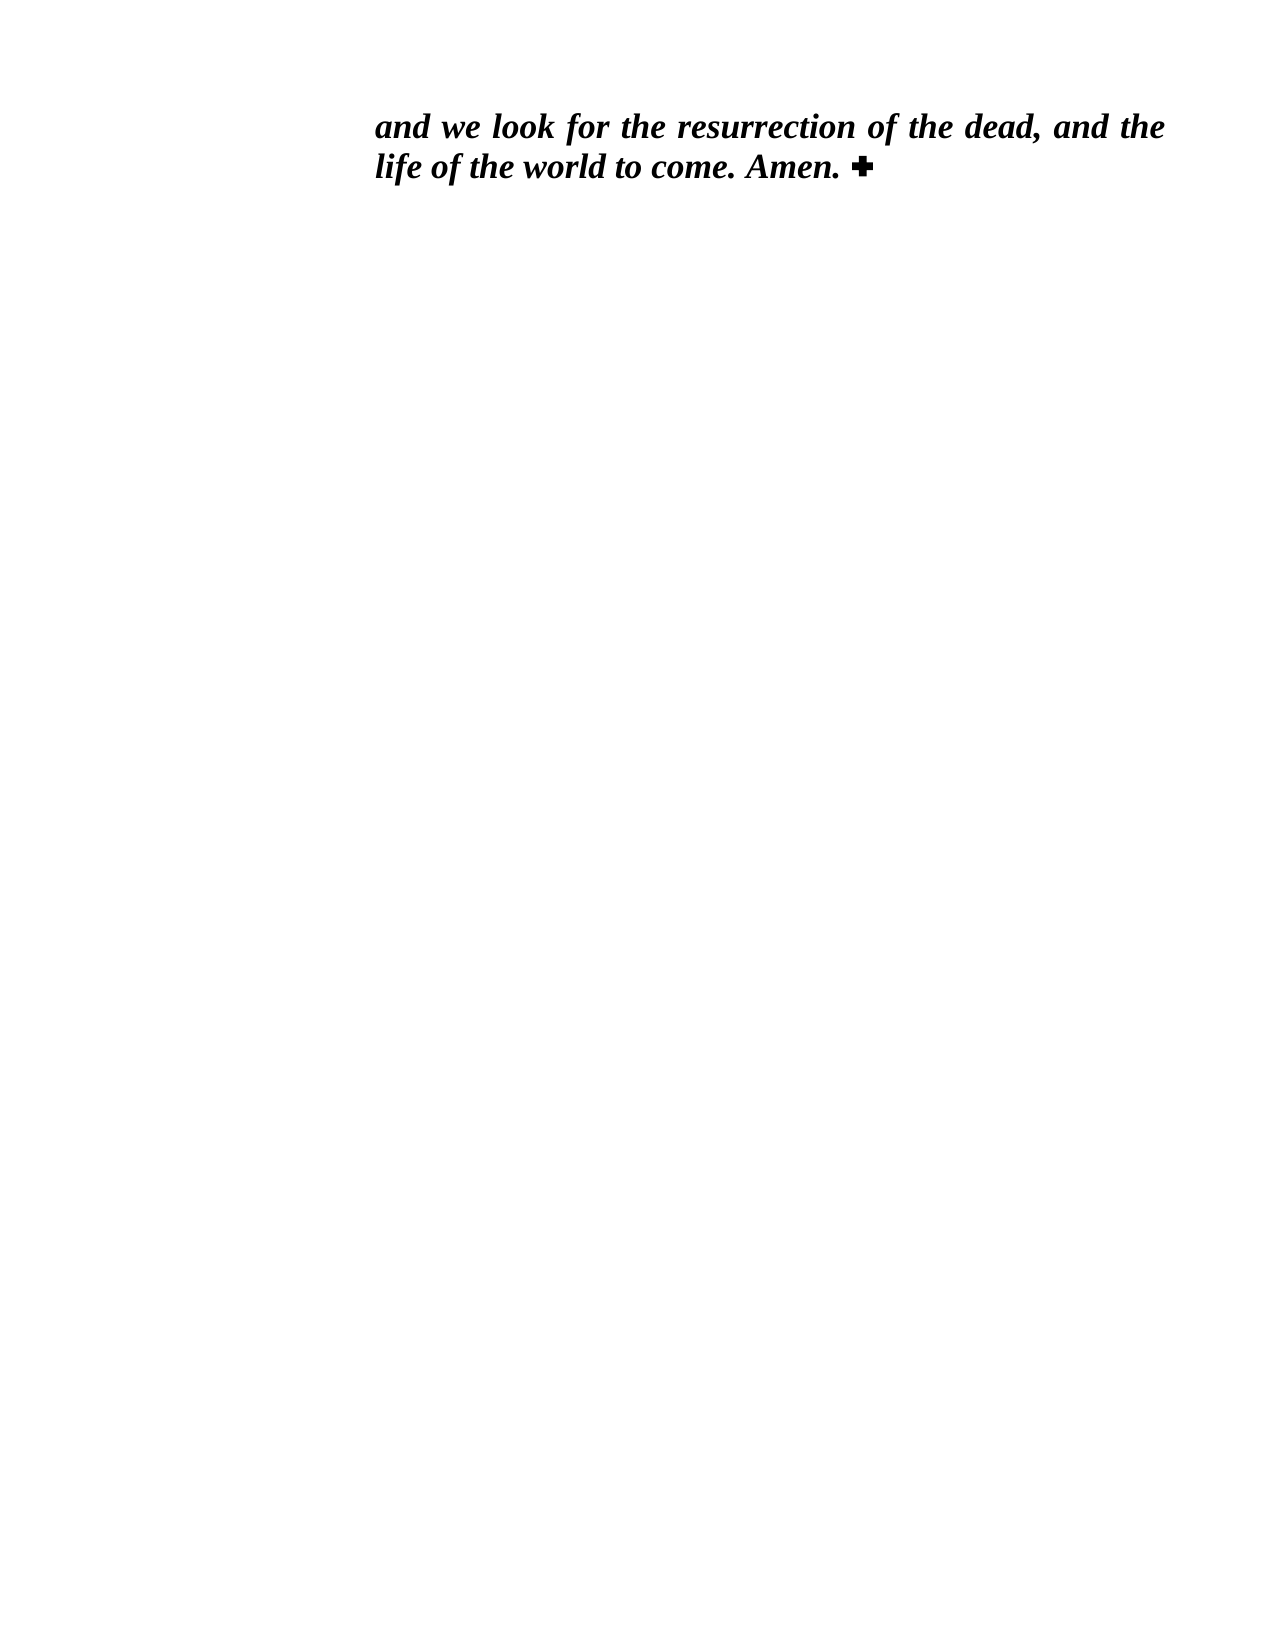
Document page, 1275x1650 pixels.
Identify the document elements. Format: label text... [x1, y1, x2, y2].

text and we look for the resurrection of the dead, and the life of the world to come. Amen. [375, 105, 1170, 187]
